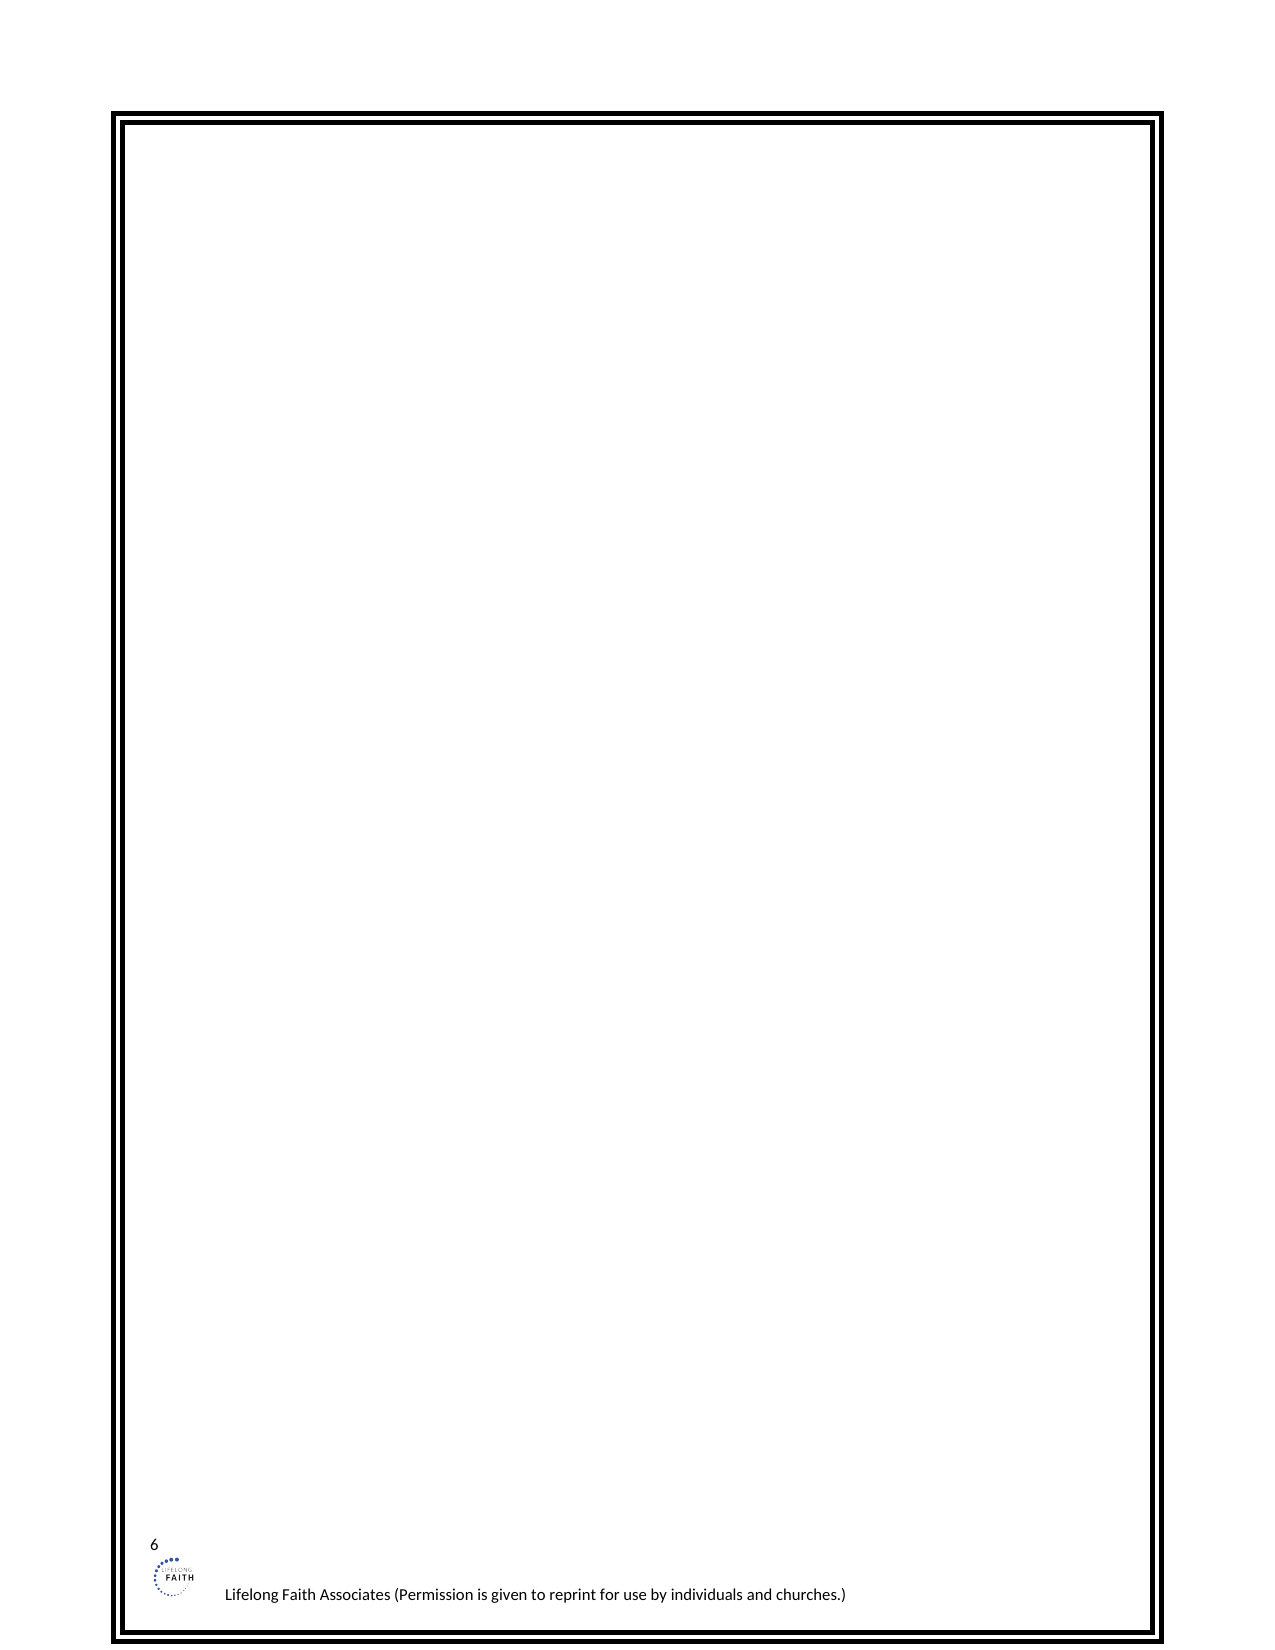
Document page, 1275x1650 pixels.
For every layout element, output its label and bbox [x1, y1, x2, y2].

picture [150, 1554, 197, 1601]
